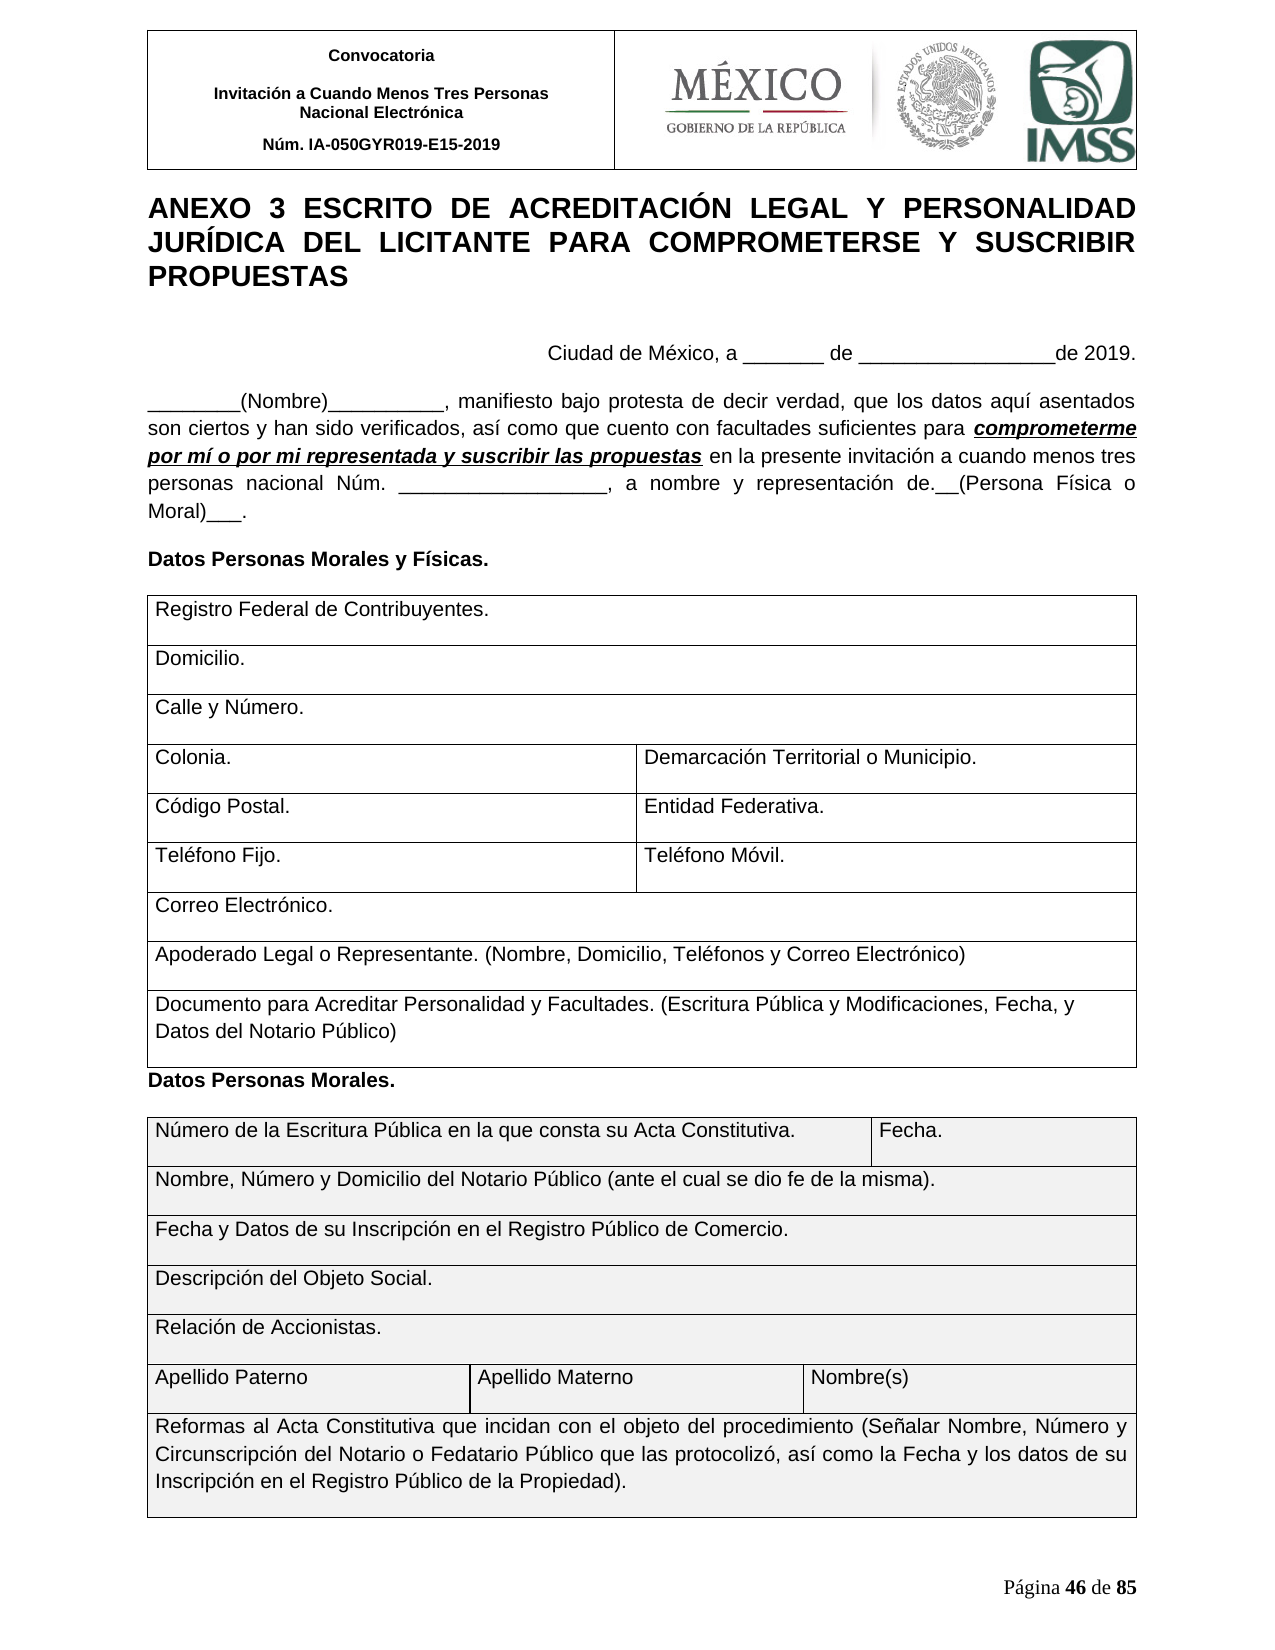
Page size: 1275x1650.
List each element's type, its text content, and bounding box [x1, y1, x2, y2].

table_cell Demarcación Territorial o Municipio. [637, 745, 1136, 793]
table_cell Reformas al Acta Constitutiva que incidan con el objeto del procedimiento (Señalar Nombre, Número y Circunscripción del Notario o Fedatario Público que las protocolizó, así como la Fecha y los datos de su Inscripción en el Registro Público de la Propiedad). [148, 1414, 1136, 1517]
table_cell Correo Electrónico. [148, 893, 1136, 941]
table_cell Relación de Accionistas. [148, 1315, 1136, 1363]
table_header Número de la Escritura Pública en la que consta su Acta Constitutiva. [148, 1118, 871, 1166]
table_cell Apellido Materno [471, 1365, 803, 1413]
text ________(Nombre)__________, manifiesto bajo protesta de decir verdad, que los datos aquí asentados son ciertos y han sido verificados, así como que cuento con facultades suficientes para comprometerme por mí o por mi representada y suscribir las propuestas en la presente invitación a cuando menos tres personas nacional Núm. __________________, a nombre y representación de.__(Persona Física o Moral)___. [148, 389, 1137, 523]
table_cell Domicilio. [148, 646, 1136, 694]
text Datos Personas Morales. [148, 1068, 1137, 1092]
table_cell Apellido Paterno [148, 1365, 469, 1413]
table_cell Nombre, Número y Domicilio del Notario Público (ante el cual se dio fe de la misma). [148, 1167, 1136, 1215]
table_cell Fecha y Datos de su Inscripción en el Registro Público de Comercio. [148, 1216, 1136, 1265]
text Ciudad de México, a _______ de _________________de 2019. [148, 340, 1137, 364]
table_cell Nombre(s) [804, 1365, 1136, 1413]
text ANEXO 3 ESCRITO DE ACREDITACIÓN LEGAL Y PERSONALIDAD JURÍDICA DEL LICITANTE PARA COMPROMETERSE Y SUSCRIBIR PROPUESTAS [148, 191, 1137, 292]
table_cell Teléfono Móvil. [637, 843, 1136, 892]
text Datos Personas Morales y Físicas. [148, 547, 1137, 571]
table_header Fecha. [872, 1118, 1136, 1166]
table_cell Código Postal. [148, 794, 636, 842]
picture [663, 31, 1000, 161]
table_cell Entidad Federativa. [637, 794, 1136, 842]
picture [1022, 31, 1136, 169]
table_header Registro Federal de Contribuyentes. [148, 596, 1136, 645]
table_cell Documento para Acreditar Personalidad y Facultades. (Escritura Pública y Modificaciones, Fecha, y Datos del Notario Público) [148, 991, 1136, 1067]
table_cell Teléfono Fijo. [148, 843, 636, 892]
table_cell Colonia. [148, 745, 636, 793]
table_cell Calle y Número. [148, 695, 1136, 743]
table_cell Descripción del Objeto Social. [148, 1266, 1136, 1314]
table_cell Apoderado Legal o Representante. (Nombre, Domicilio, Teléfonos y Correo Electrónico) [148, 942, 1136, 990]
